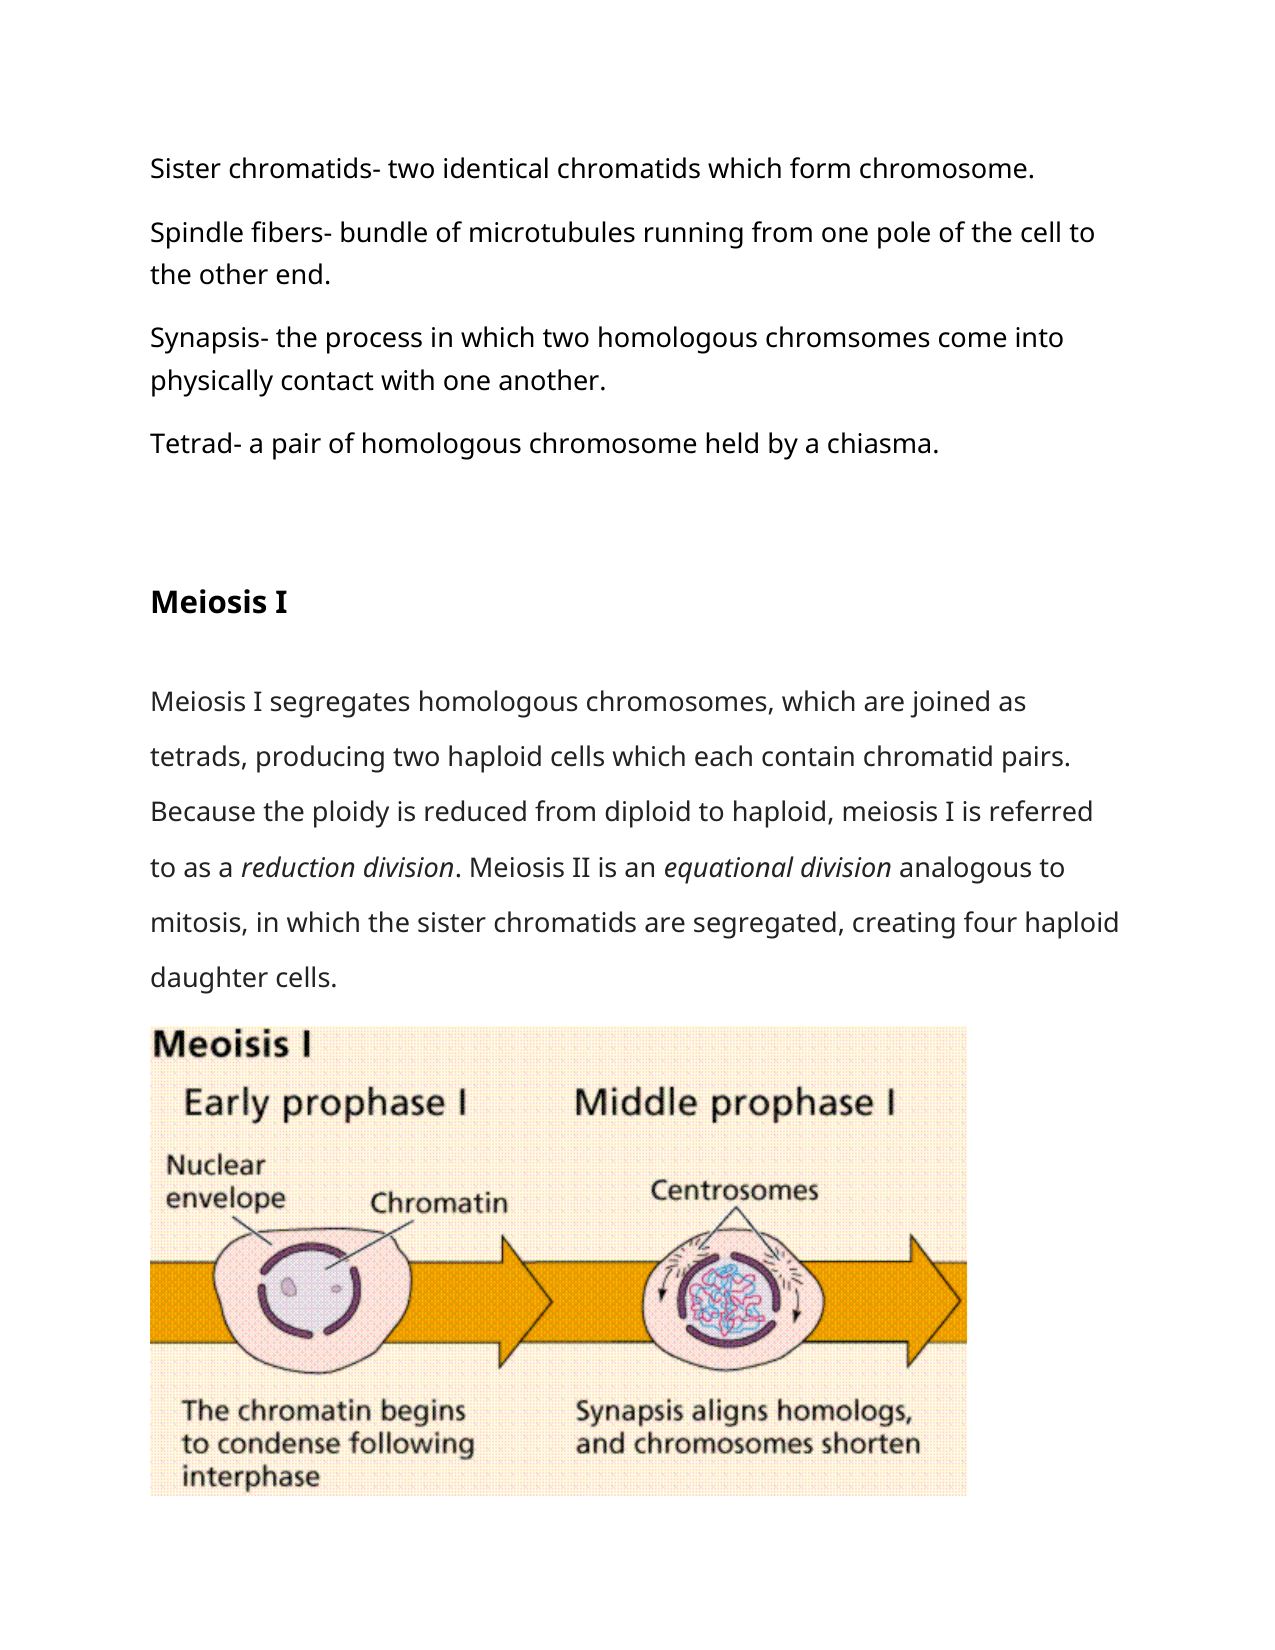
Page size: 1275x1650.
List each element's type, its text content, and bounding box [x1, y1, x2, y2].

text Sister chromatids- two identical chromatids which form chromosome. [150, 150, 1125, 187]
subtitle Meiosis I [150, 580, 1125, 623]
text Tetrad- a pair of homologous chromosome held by a chiasma. [150, 424, 1125, 461]
picture [150, 1026, 968, 1496]
text Synapsis- the process in which two homologous chromsomes come into physically contact with one another. [150, 319, 1125, 398]
text Spindle fibers- bundle of microtubules running from one pole of the cell to the other end. [150, 213, 1125, 292]
text Meiosis I segregates homologous chromosomes, which are joined as tetrads, producing two haploid cells which each contain chromatid pairs. Because the ploidy is reduced from diploid to haploid, meiosis I is referred to as a reduction division. Meiosis II is an equational division analogous to mitosis, in which the sister chromatids are segregated, creating four haploid daughter cells. [150, 682, 1125, 996]
